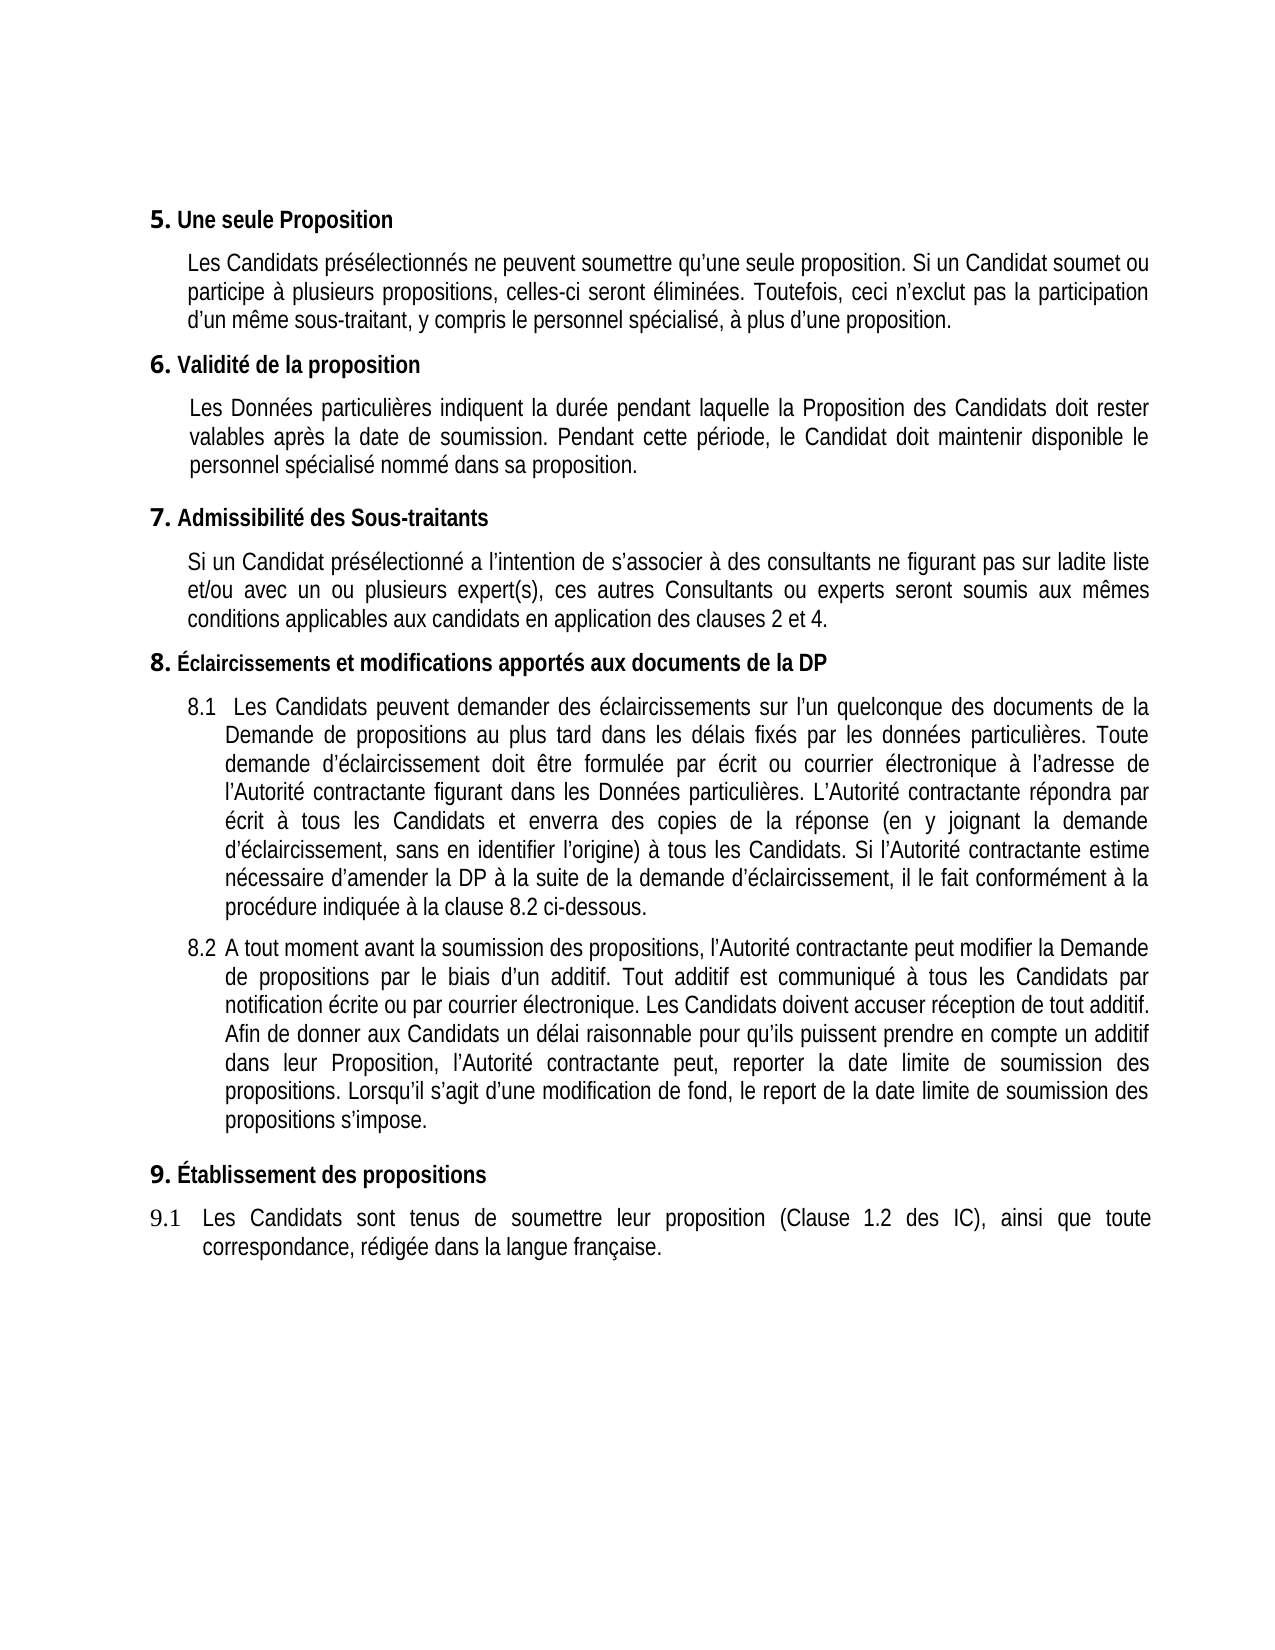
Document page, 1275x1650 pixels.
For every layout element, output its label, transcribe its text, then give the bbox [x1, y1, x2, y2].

text Si un Candidat présélectionné a l’intention de s’associer à des consultants ne figurant pas sur ladite liste et/ou avec un ou plusieurs expert(s), ces autres Consultants ou experts seront soumis aux mêmes conditions applicables aux candidats en application des clauses 2 et 4. [187, 546, 1152, 632]
list Établissement des propositions [150, 1157, 1152, 1191]
list A tout moment avant la soumission des propositions, l’Autorité contractante peut modifier la Demande de propositions par le biais d’un additif. Tout additif est communiqué à tous les Candidats par notification écrite ou par courrier électronique. Les Candidats doivent accuser réception de tout additif. Afin de donner aux Candidats un délai raisonnable pour qu’ils puissent prendre en compte un additif dans leur Proposition, l’Autorité contractante peut, reporter la date limite de soumission des propositions. Lorsqu’il s’agit d’une modification de fond, le report de la date limite de soumission des propositions s’impose. [187, 933, 1152, 1134]
list Les Candidats sont tenus de soumettre leur proposition (Clause 1.2 des IC), ainsi que toute correspondance, rédigée dans la langue française. [150, 1203, 1152, 1261]
text Les Candidats présélectionnés ne peuvent soumettre qu’une seule proposition. Si un Candidat soumet ou participe à plusieurs propositions, celles-ci seront éliminées. Toutefois, ceci n’exclut pas la participation d’un même sous-traitant, y compris le personnel spécialisé, à plus d’une proposition. [187, 248, 1152, 334]
list Validité de la proposition [150, 347, 1152, 381]
list Éclaircissements et modifications apportés aux documents de la DP [150, 645, 1152, 679]
list Les Candidats peuvent demander des éclaircissements sur l’un quelconque des documents de la Demande de propositions au plus tard dans les délais fixés par les données particulières. Toute demande d’éclaircissement doit être formulée par écrit ou courrier électronique à l’adresse de l’Autorité contractante figurant dans les Données particulières. L’Autorité contractante répondra par écrit à tous les Candidats et enverra des copies de la réponse (en y joignant la demande d’éclaircissement, sans en identifier l’origine) à tous les Candidats. Si l’Autorité contractante estime nécessaire d’amender la DP à la suite de la demande d’éclaircissement, il le fait conformément à la procédure indiquée à la clause 8.2 ci-dessous. [187, 691, 1152, 921]
list Une seule Proposition [150, 202, 1152, 236]
list Admissibilité des Sous-traitants [150, 500, 1152, 534]
text Les Données particulières indiquent la durée pendant laquelle la Proposition des Candidats doit rester valables après la date de soumission. Pendant cette période, le Candidat doit maintenir disponible le personnel spécialisé nommé dans sa proposition. [189, 393, 1152, 479]
